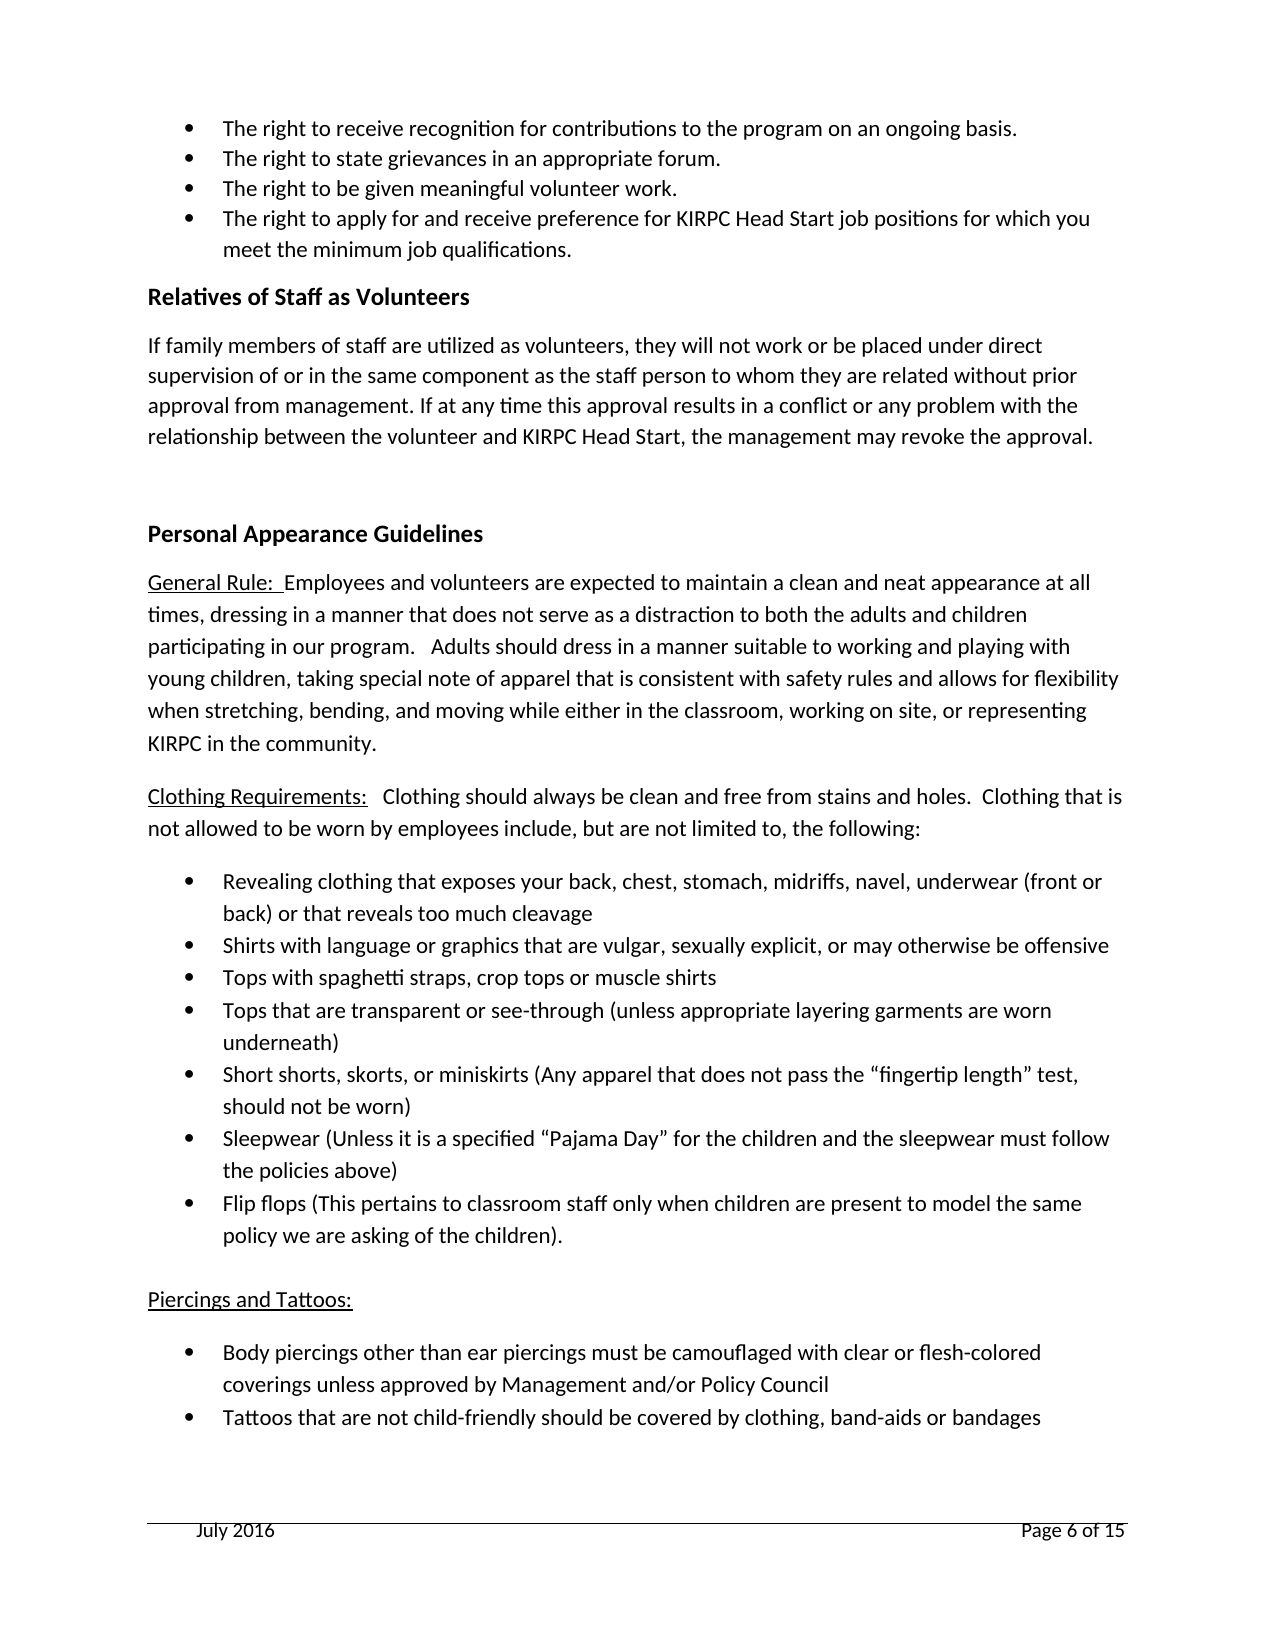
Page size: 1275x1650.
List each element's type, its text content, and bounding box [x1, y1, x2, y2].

text Clothing Requirements: Clothing should always be clean and free from stains and holes. Clothing that is not allowed to be worn by employees include, but are not limited to, the following: [148, 782, 1125, 842]
list Sleepwear (Unless it is a specified “Pajama Day” for the children and the sleepwear must follow the policies above) [185, 1124, 1125, 1185]
list Flip flops (This pertains to classroom staff only when children are present to model the same policy we are asking of the children). [185, 1189, 1125, 1249]
list Tattoos that are not child-friendly should be covered by clothing, band-aids or bandages [185, 1403, 1125, 1431]
list Tops that are transparent or see-through (unless appropriate layering garments are worn underneath) [185, 996, 1125, 1056]
list The right to receive recognition for contributions to the program on an ongoing basis. [185, 114, 1125, 142]
text Piercings and Tattoos: [148, 1285, 1125, 1313]
list Tops with spaghetti straps, crop tops or muscle shirts [185, 963, 1125, 992]
list Body piercings other than ear piercings must be camouflaged with clear or flesh-colored coverings unless approved by Management and/or Policy Council [185, 1338, 1125, 1399]
text If family members of staff are utilized as volunteers, they will not work or be placed under direct supervision of or in the same component as the staff person to whom they are related without prior approval from management. If at any time this approval results in a conflict or any problem with the relationship between the volunteer and KIRPC Head Start, the management may revoke the approval. [148, 331, 1125, 450]
list Shirts with language or graphics that are vulgar, sexually explicit, or may otherwise be offensive [185, 931, 1125, 959]
text General Rule: Employees and volunteers are expected to maintain a clean and neat appearance at all times, dressing in a manner that does not serve as a distraction to both the adults and children participating in our program. Adults should dress in a manner suitable to working and playing with young children, taking special note of apparel that is consistent with safety rules and allows for flexibility when stretching, bending, and moving while either in the classroom, working on site, or representing KIRPC in the community. [148, 568, 1125, 757]
list Short shorts, skorts, or miniskirts (Any apparel that does not pass the “fingertip length” test, should not be worn) [185, 1060, 1125, 1120]
text Relatives of Staff as Volunteers [148, 282, 1125, 312]
list The right to state grievances in an appropriate forum. [185, 144, 1125, 172]
list The right to be given meaningful volunteer work. [185, 174, 1125, 202]
text Personal Appearance Guidelines [148, 518, 1125, 549]
list The right to apply for and receive preference for KIRPC Head Start job positions for which you meet the minimum job qualifications. [185, 204, 1125, 263]
list Revealing clothing that exposes your back, chest, stomach, midriffs, navel, underwear (front or back) or that reveals too much cleavage [185, 867, 1125, 927]
